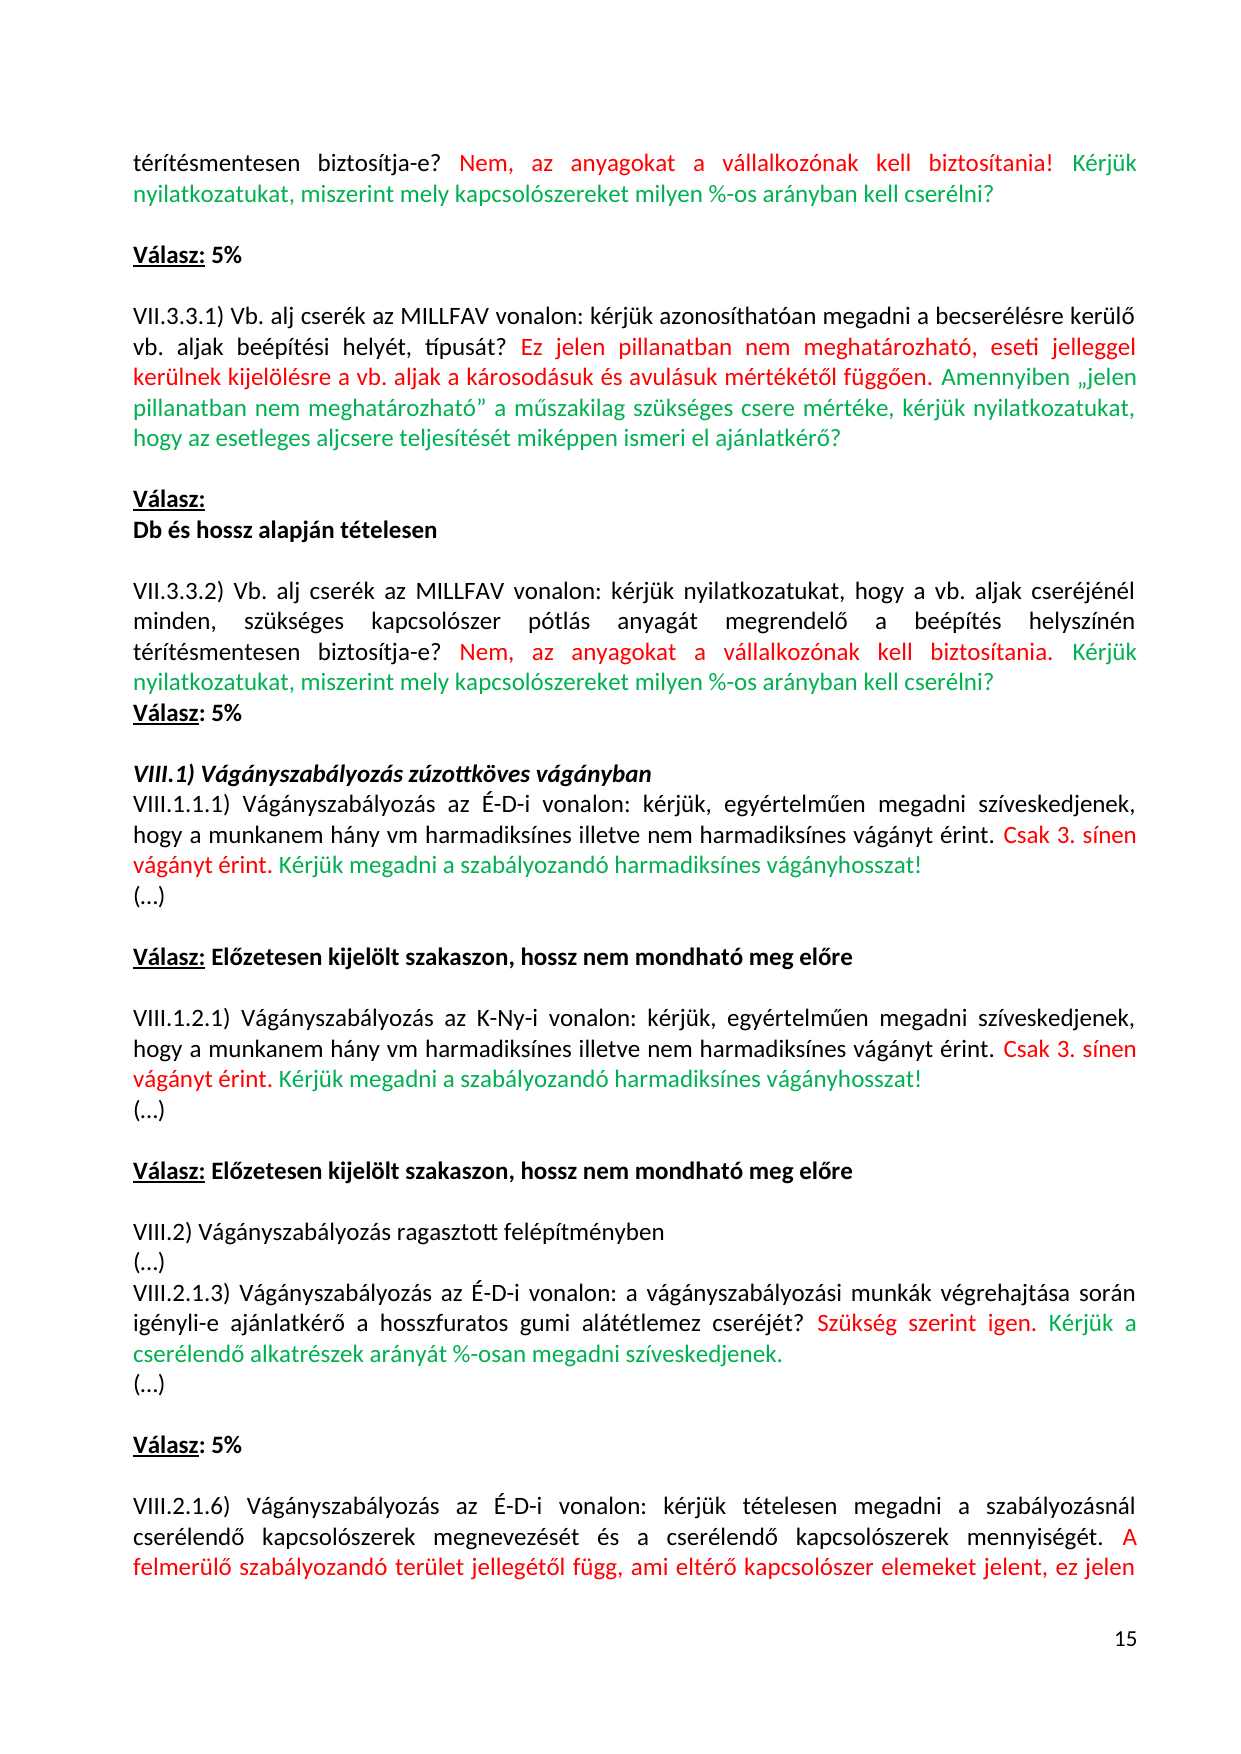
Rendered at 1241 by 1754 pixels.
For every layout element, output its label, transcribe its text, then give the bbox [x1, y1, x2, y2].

text (…) [133, 1094, 1137, 1124]
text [133, 148, 1137, 209]
text VIII.1.1.1) Vágányszabályozás az É-D-i vonalon: kérjük, egyértelműen megadni szíveskedjenek, hogy a munkanem hány vm harmadiksínes illetve nem harmadiksínes vágányt érint. Csak 3. sínen vágányt érint. Kérjük megadni a szabályozandó harmadiksínes vágányhosszat! [133, 788, 1137, 880]
text Válasz: 5% [133, 697, 1137, 727]
text (…) [133, 1246, 1137, 1277]
text Válasz: 5% [133, 1429, 1137, 1460]
text VII.3.3.2) Vb. alj cserék az MILLFAV vonalon: kérjük nyilatkozatukat, hogy a vb. aljak cseréjénél minden, szükséges kapcsolószer pótlás anyagát megrendelő a beépítés helyszínén térítésmentesen biztosítja-e? Nem, az anyagokat a vállalkozónak kell biztosítania. Kérjük nyilatkozatukat, miszerint mely kapcsolószereket milyen %-os arányban kell cserélni? [133, 575, 1137, 697]
text VIII.1.2.1) Vágányszabályozás az K-Ny-i vonalon: kérjük, egyértelműen megadni szíveskedjenek, hogy a munkanem hány vm harmadiksínes illetve nem harmadiksínes vágányt érint. Csak 3. sínen vágányt érint. Kérjük megadni a szabályozandó harmadiksínes vágányhosszat! [133, 1002, 1137, 1094]
text Válasz: [133, 483, 1137, 514]
text Válasz: Előzetesen kijelölt szakaszon, hossz nem mondható meg előre [133, 1155, 1137, 1185]
text Válasz: Előzetesen kijelölt szakaszon, hossz nem mondható meg előre [133, 941, 1137, 972]
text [133, 1491, 1137, 1582]
text (…) [133, 880, 1137, 911]
text Válasz: 5% [133, 239, 1137, 270]
text VII.3.3.1) Vb. alj cserék az MILLFAV vonalon: kérjük azonosíthatóan megadni a becserélésre kerülő vb. aljak beépítési helyét, típusát? Ez jelen pillanatban nem meghatározható, eseti jelleggel kerülnek kijelölésre a vb. aljak a károsodásuk és avulásuk mértékétől függően. Amennyiben „jelen pillanatban nem meghatározható” a műszakilag szükséges csere mértéke, kérjük nyilatkozatukat, hogy az esetleges aljcsere teljesítését miképpen ismeri el ajánlatkérő? [133, 300, 1137, 453]
text VIII.2.1.3) Vágányszabályozás az É-D-i vonalon: a vágányszabályozási munkák végrehajtása során igényli-e ajánlatkérő a hosszfuratos gumi alátétlemez cseréjét? Szükség szerint igen. Kérjük a cserélendő alkatrészek arányát %-osan megadni szíveskedjenek. [133, 1277, 1137, 1368]
text VIII.1) Vágányszabályozás zúzottköves vágányban [133, 758, 1137, 788]
text VIII.2) Vágányszabályozás ragasztott felépítményben [133, 1216, 1137, 1246]
text Db és hossz alapján tételesen [133, 514, 1137, 544]
text (…) [133, 1368, 1137, 1399]
